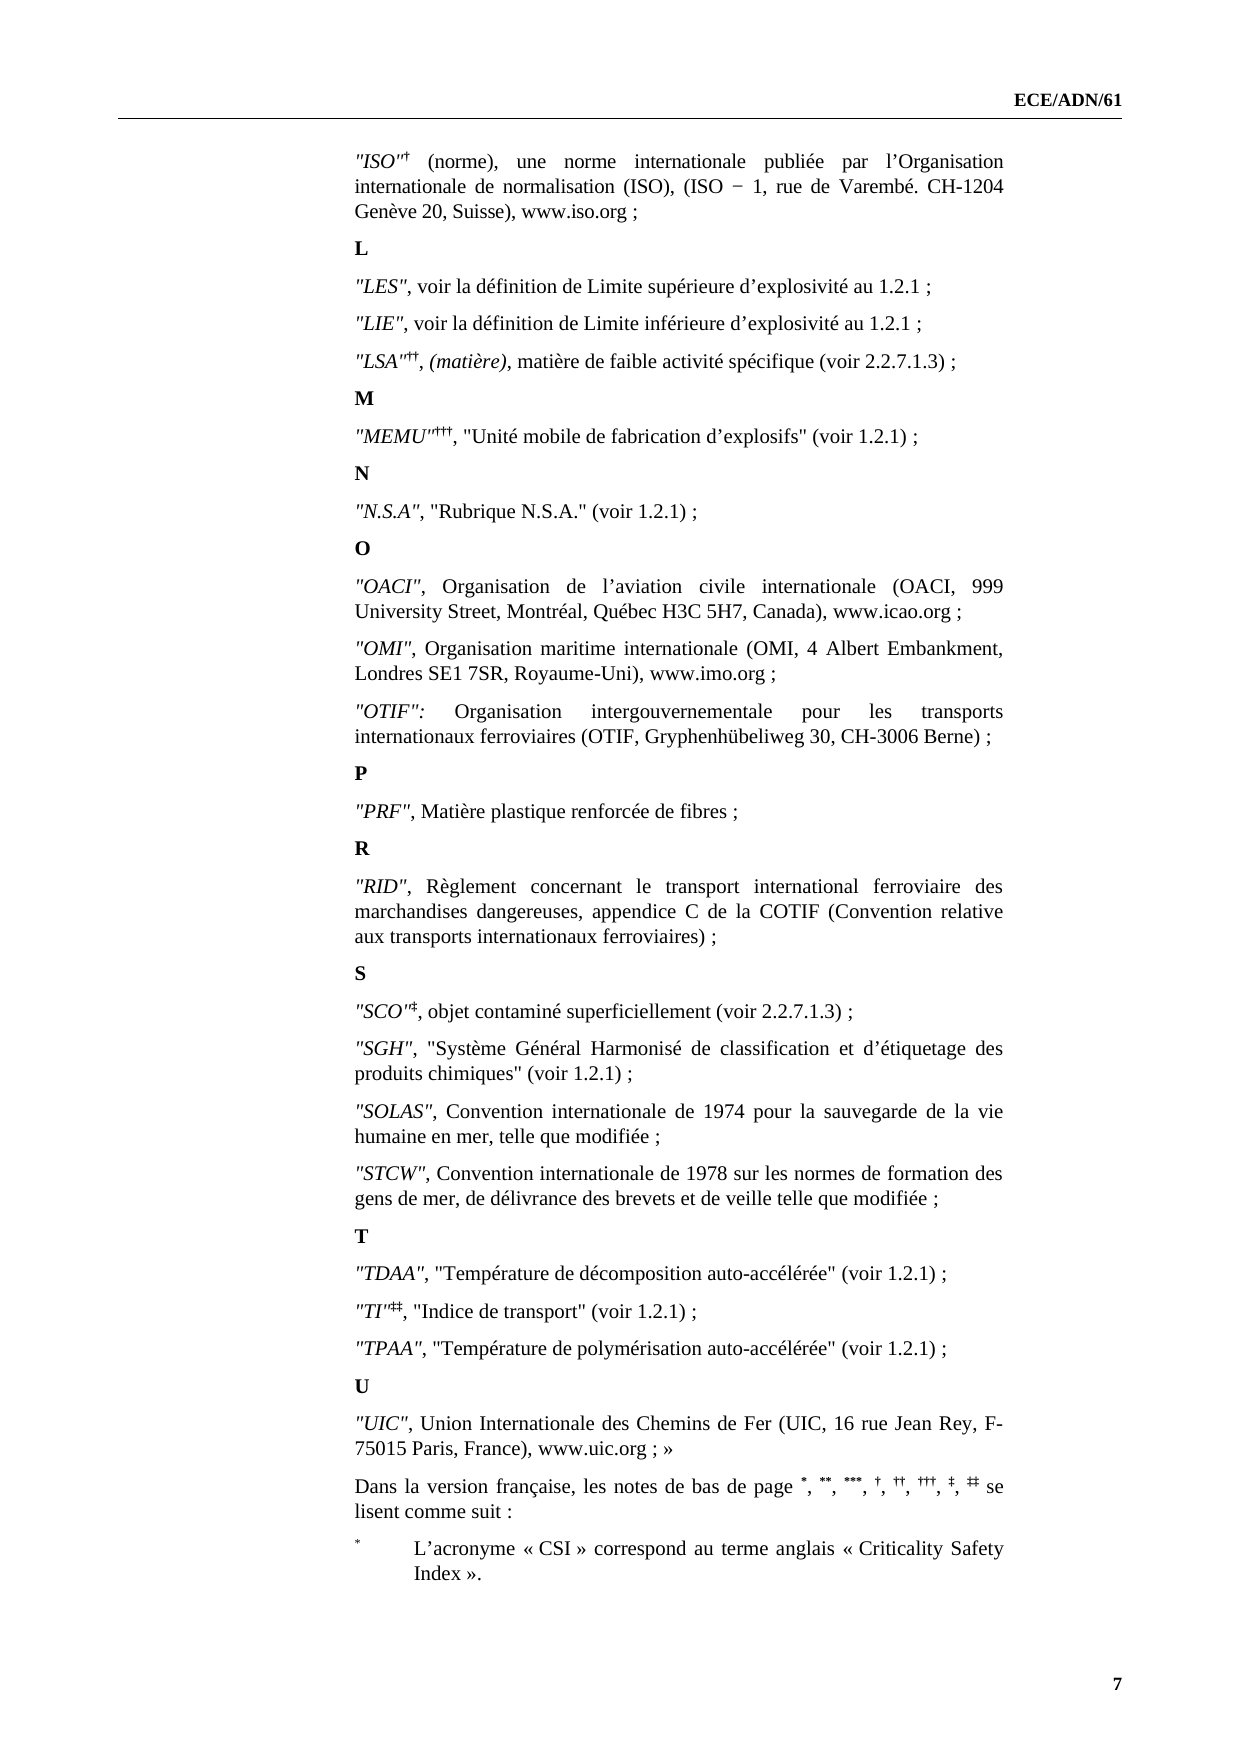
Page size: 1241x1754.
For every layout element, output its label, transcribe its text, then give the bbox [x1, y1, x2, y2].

text Dans la version française, les notes de bas de page *, **, ***, †, ††, †††, ‡, ‡‡ se lisent comme suit : [236, 1473, 1004, 1523]
text "PRF", Matière plastique renforcée de fibres ; [354, 798, 1004, 823]
text "N.S.A", "Rubrique N.S.A." (voir 1.2.1) ; [354, 498, 1004, 523]
text "TPAA", "Température de polymérisation auto-accélérée" (voir 1.2.1) ; [354, 1335, 1004, 1360]
text "STCW", Convention internationale de 1978 sur les normes de formation des gens de mer, de délivrance des brevets et de veille telle que modifiée ; [354, 1160, 1004, 1210]
text U [354, 1373, 1004, 1398]
text "OACI", Organisation de l’aviation civile internationale (OACI, 999 University Street, Montréal, Québec H3C 5H7, Canada), www.icao.org ; [354, 573, 1004, 623]
text "LES", voir la définition de Limite supérieure d’explosivité au 1.2.1 ; [354, 273, 1004, 298]
text P [354, 760, 1004, 785]
text "UIC", Union Internationale des Chemins de Fer (UIC, 16 rue Jean Rey, F-75015 Paris, France), www.uic.org ; » [354, 1410, 1004, 1460]
text "LIE", voir la définition de Limite inférieure d’explosivité au 1.2.1 ; [354, 310, 1004, 335]
text "OTIF": Organisation intergouvernementale pour les transports internationaux ferroviaires (OTIF, Gryphenhübeliweg 30, CH-3006 Berne) ; [354, 698, 1004, 748]
text T [354, 1223, 1004, 1248]
text * L’acronyme « CSI » correspond au terme anglais « Criticality Safety Index ». [354, 1535, 1004, 1585]
text S [354, 960, 1004, 985]
text "MEMU"†††, "Unité mobile de fabrication d’explosifs" (voir 1.2.1) ; [354, 423, 1004, 448]
text "TI"‡‡, "Indice de transport" (voir 1.2.1) ; [354, 1298, 1004, 1323]
text "LSA"††, (matière), matière de faible activité spécifique (voir 2.2.7.1.3) ; [354, 348, 1004, 373]
text "ISO"† (norme), une norme internationale publiée par l’Organisation internationale de normalisation (ISO), (ISO − 1, rue de Varembé. CH-1204 Genève 20, Suisse), www.iso.org ; [354, 148, 1004, 223]
text M [354, 385, 1004, 410]
text "OMI", Organisation maritime internationale (OMI, 4 Albert Embankment, Londres SE1 7SR, Royaume-Uni), www.imo.org ; [354, 635, 1004, 685]
text O [354, 535, 1004, 560]
text "TDAA", "Température de décomposition auto-accélérée" (voir 1.2.1) ; [354, 1260, 1004, 1285]
text R [354, 835, 1004, 860]
text "SCO"‡, objet contaminé superficiellement (voir 2.2.7.1.3) ; [354, 998, 1004, 1023]
text N [354, 460, 1004, 485]
text L [354, 235, 1004, 260]
text "SOLAS", Convention internationale de 1974 pour la sauvegarde de la vie humaine en mer, telle que modifiée ; [354, 1098, 1004, 1148]
text "SGH", "Système Général Harmonisé de classification et d’étiquetage des produits chimiques" (voir 1.2.1) ; [354, 1035, 1004, 1085]
text "RID", Règlement concernant le transport international ferroviaire des marchandises dangereuses, appendice C de la COTIF (Convention relative aux transports internationaux ferroviaires) ; [354, 873, 1004, 948]
